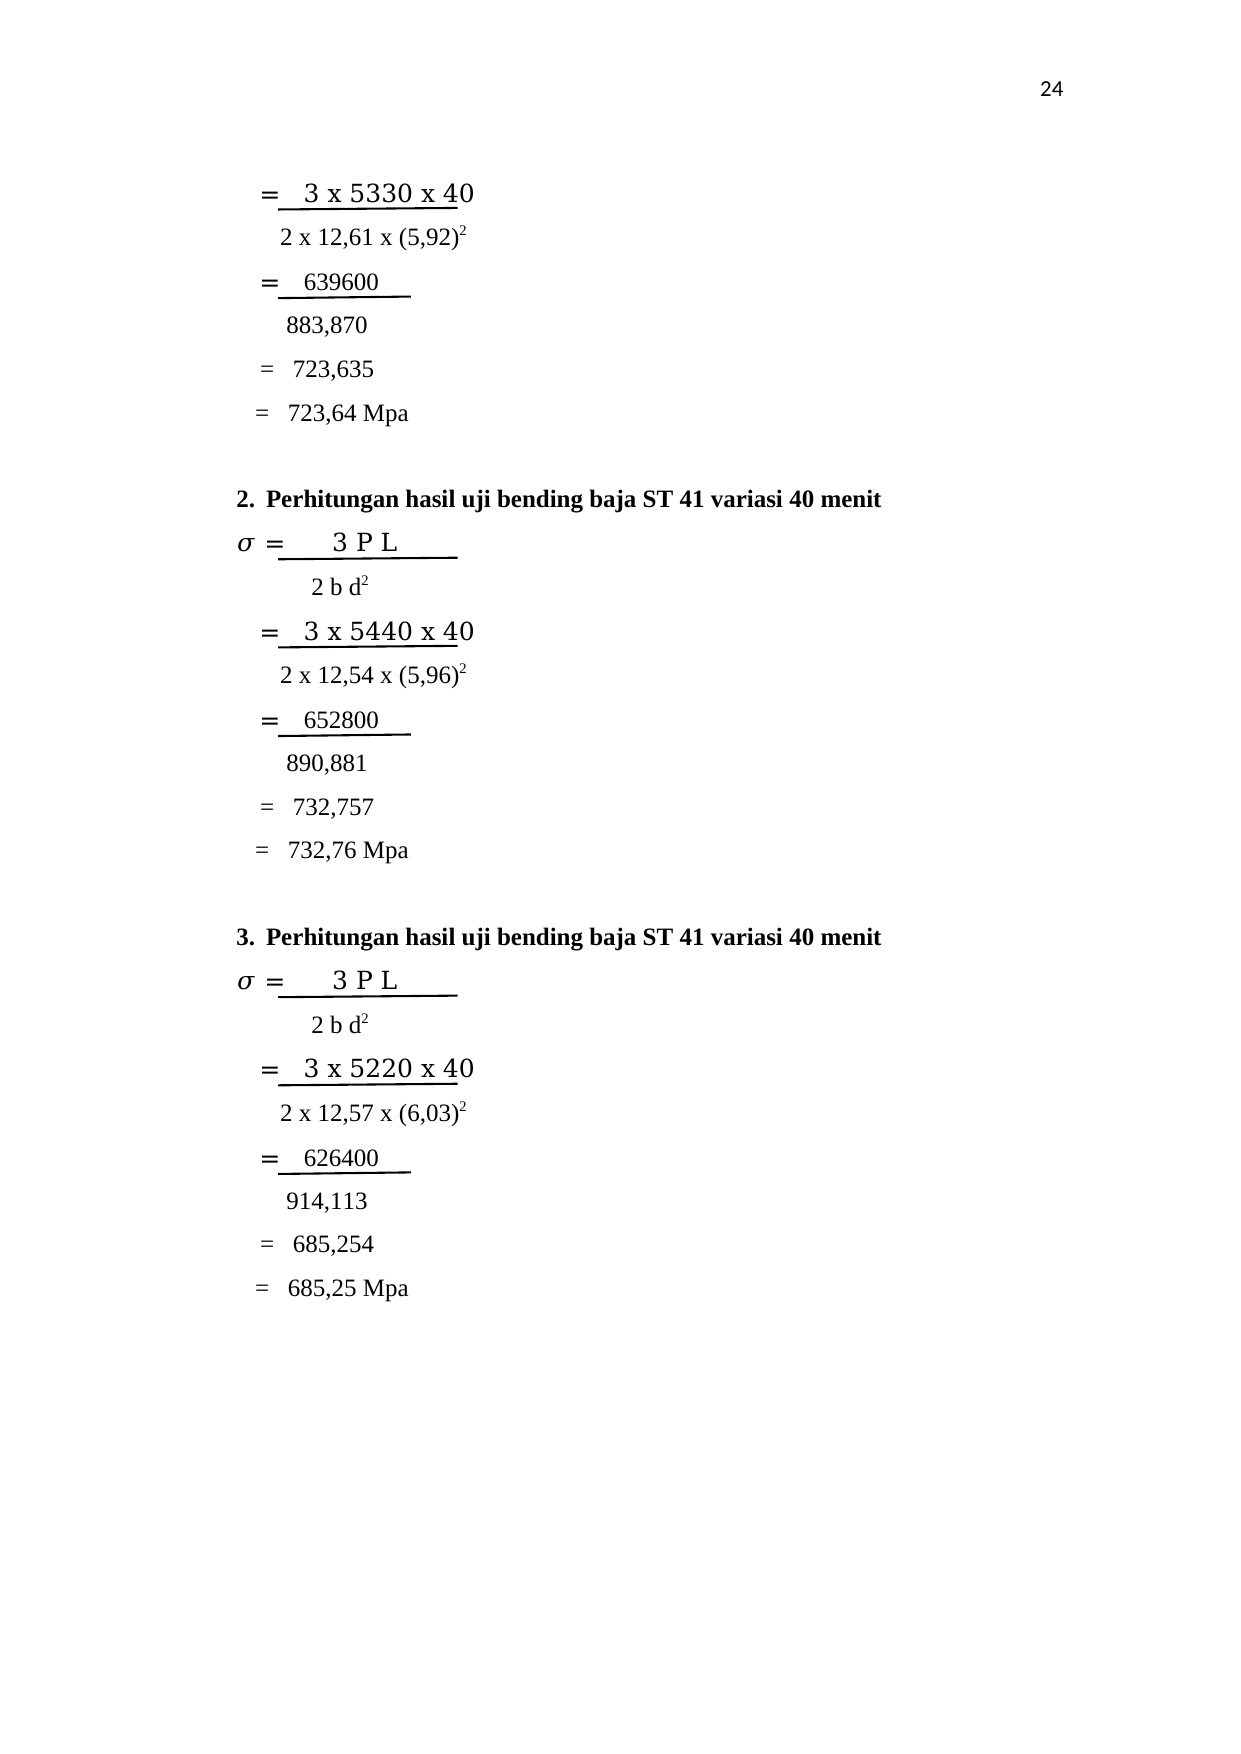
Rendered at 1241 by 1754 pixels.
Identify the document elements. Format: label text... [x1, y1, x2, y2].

list Perhitungan hasil uji bending baja ST 41 variasi 40 menit [236, 922, 1063, 951]
text 2 x 12,61 x (5,92)2 [236, 222, 1063, 251]
text = 732,76 Mpa [236, 836, 1063, 864]
text = 652800 [236, 703, 1063, 733]
text 𝜎 = 3 P L [236, 965, 1063, 995]
text 890,881 [236, 748, 1063, 777]
text = 3 x 5440 x 40 [236, 615, 1063, 645]
text = 723,64 Mpa [236, 398, 1063, 426]
text = 639600 [236, 265, 1063, 296]
text = 723,635 [236, 354, 1063, 382]
text 883,870 [236, 311, 1063, 339]
text = 685,254 [236, 1229, 1063, 1258]
text 2 b d2 [236, 572, 1063, 601]
text = 3 x 5220 x 40 [236, 1053, 1063, 1083]
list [236, 484, 1063, 513]
text = 626400 [236, 1141, 1063, 1171]
text = 685,25 Mpa [236, 1273, 1063, 1302]
text = 3 x 5330 x 40 [236, 177, 1063, 207]
text 2 x 12,57 x (6,03)2 [236, 1098, 1063, 1127]
text 2 b d2 [236, 1010, 1063, 1039]
text 914,113 [236, 1186, 1063, 1215]
text 𝜎 = 3 P L [236, 527, 1063, 557]
text 2 x 12,54 x (5,96)2 [236, 660, 1063, 689]
text = 732,757 [236, 792, 1063, 820]
